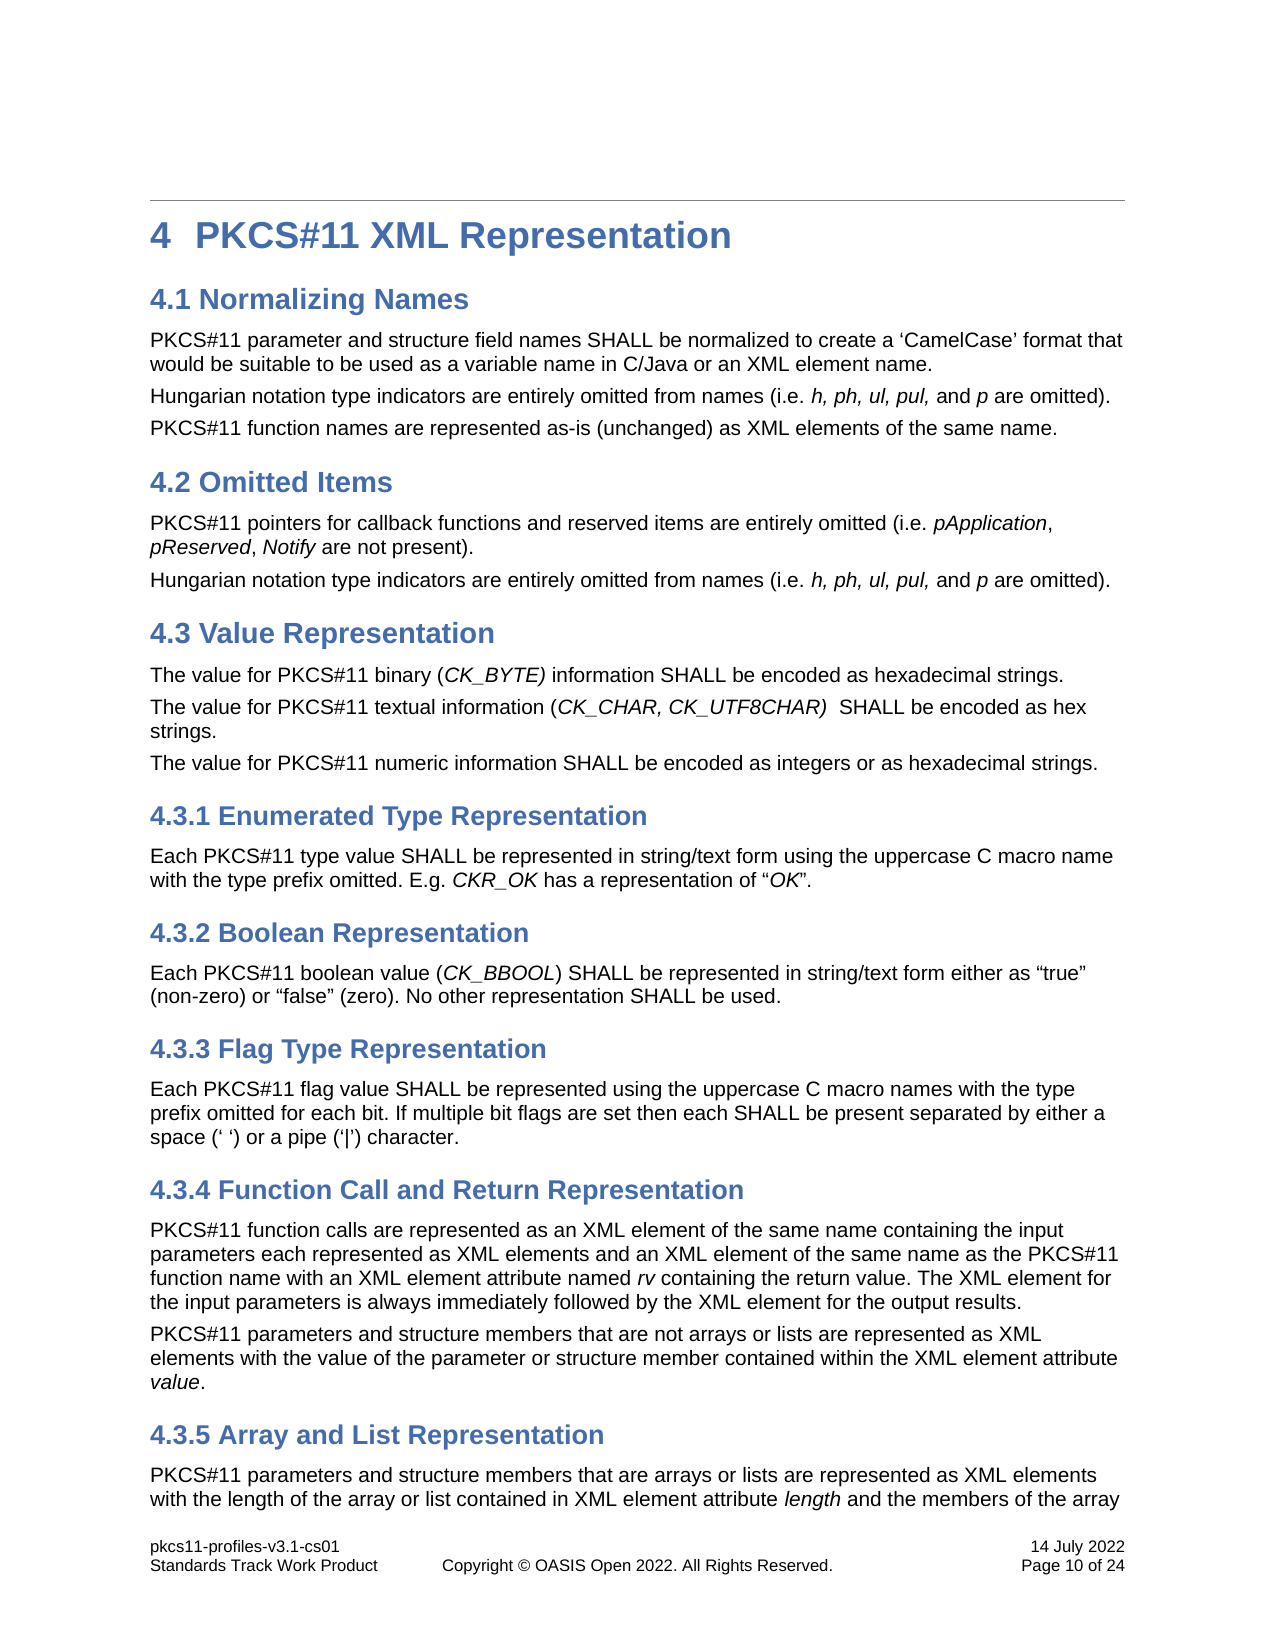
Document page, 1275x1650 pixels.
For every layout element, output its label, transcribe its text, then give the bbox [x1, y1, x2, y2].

subtitle Omitted Items [150, 465, 1125, 499]
subtitle Flag Type Representation [150, 1033, 1125, 1064]
text Each PKCS#11 flag value SHALL be represented using the uppercase C macro names with the type prefix omitted for each bit. If multiple bit flags are set then each SHALL be present separated by either a space (‘ ‘) or a pipe (‘|’) character. [150, 1077, 1125, 1149]
text The value for PKCS#11 textual information (CK_CHAR, CK_UTF8CHAR) SHALL be encoded as hex strings. [150, 695, 1125, 743]
text Hungarian notation type indicators are entirely omitted from names (i.e. h, ph, ul, pul, and p are omitted). [150, 384, 1125, 408]
subtitle Boolean Representation [150, 917, 1125, 948]
text The value for PKCS#11 binary (CK_BYTE) information SHALL be encoded as hexadecimal strings. [150, 662, 1125, 686]
subtitle Enumerated Type Representation [150, 800, 1125, 831]
subtitle Function Call and Return Representation [150, 1174, 1125, 1205]
text Each PKCS#11 type value SHALL be represented in string/text form using the uppercase C macro name with the type prefix omitted. E.g. CKR_OK has a representation of “OK”. [150, 844, 1125, 892]
text PKCS#11 function names are represented as-is (unchanged) as XML elements of the same name. [150, 416, 1125, 440]
subtitle PKCS#11 XML Representation [150, 201, 1125, 257]
text PKCS#11 parameters and structure members that are not arrays or lists are represented as XML elements with the value of the parameter or structure member contained within the XML element attribute value. [150, 1322, 1125, 1394]
text Hungarian notation type indicators are entirely omitted from names (i.e. h, ph, ul, pul, and p are omitted). [150, 567, 1125, 591]
text PKCS#11 function calls are represented as an XML element of the same name containing the input parameters each represented as XML elements and an XML element of the same name as the PKCS#11 function name with an XML element attribute named rv containing the return value. The XML element for the input parameters is always immediately followed by the XML element for the output results. [150, 1218, 1125, 1313]
subtitle Array and List Representation [150, 1419, 1125, 1450]
text PKCS#11 pointers for callback functions and reserved items are entirely omitted (i.e. pApplication, pReserved, Notify are not present). [150, 511, 1125, 559]
text Each PKCS#11 boolean value (CK_BBOOL) SHALL be represented in string/text form either as “true” (non-zero) or “false” (zero). No other representation SHALL be used. [150, 960, 1125, 1008]
subtitle Value Representation [150, 616, 1125, 650]
text The value for PKCS#11 numeric information SHALL be encoded as integers or as hexadecimal strings. [150, 751, 1125, 775]
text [150, 1462, 1125, 1510]
subtitle Normalizing Names [150, 282, 1125, 315]
text PKCS#11 parameter and structure field names SHALL be normalized to create a ‘CamelCase’ format that would be suitable to be used as a variable name in C/Java or an XML element name. [150, 328, 1125, 376]
